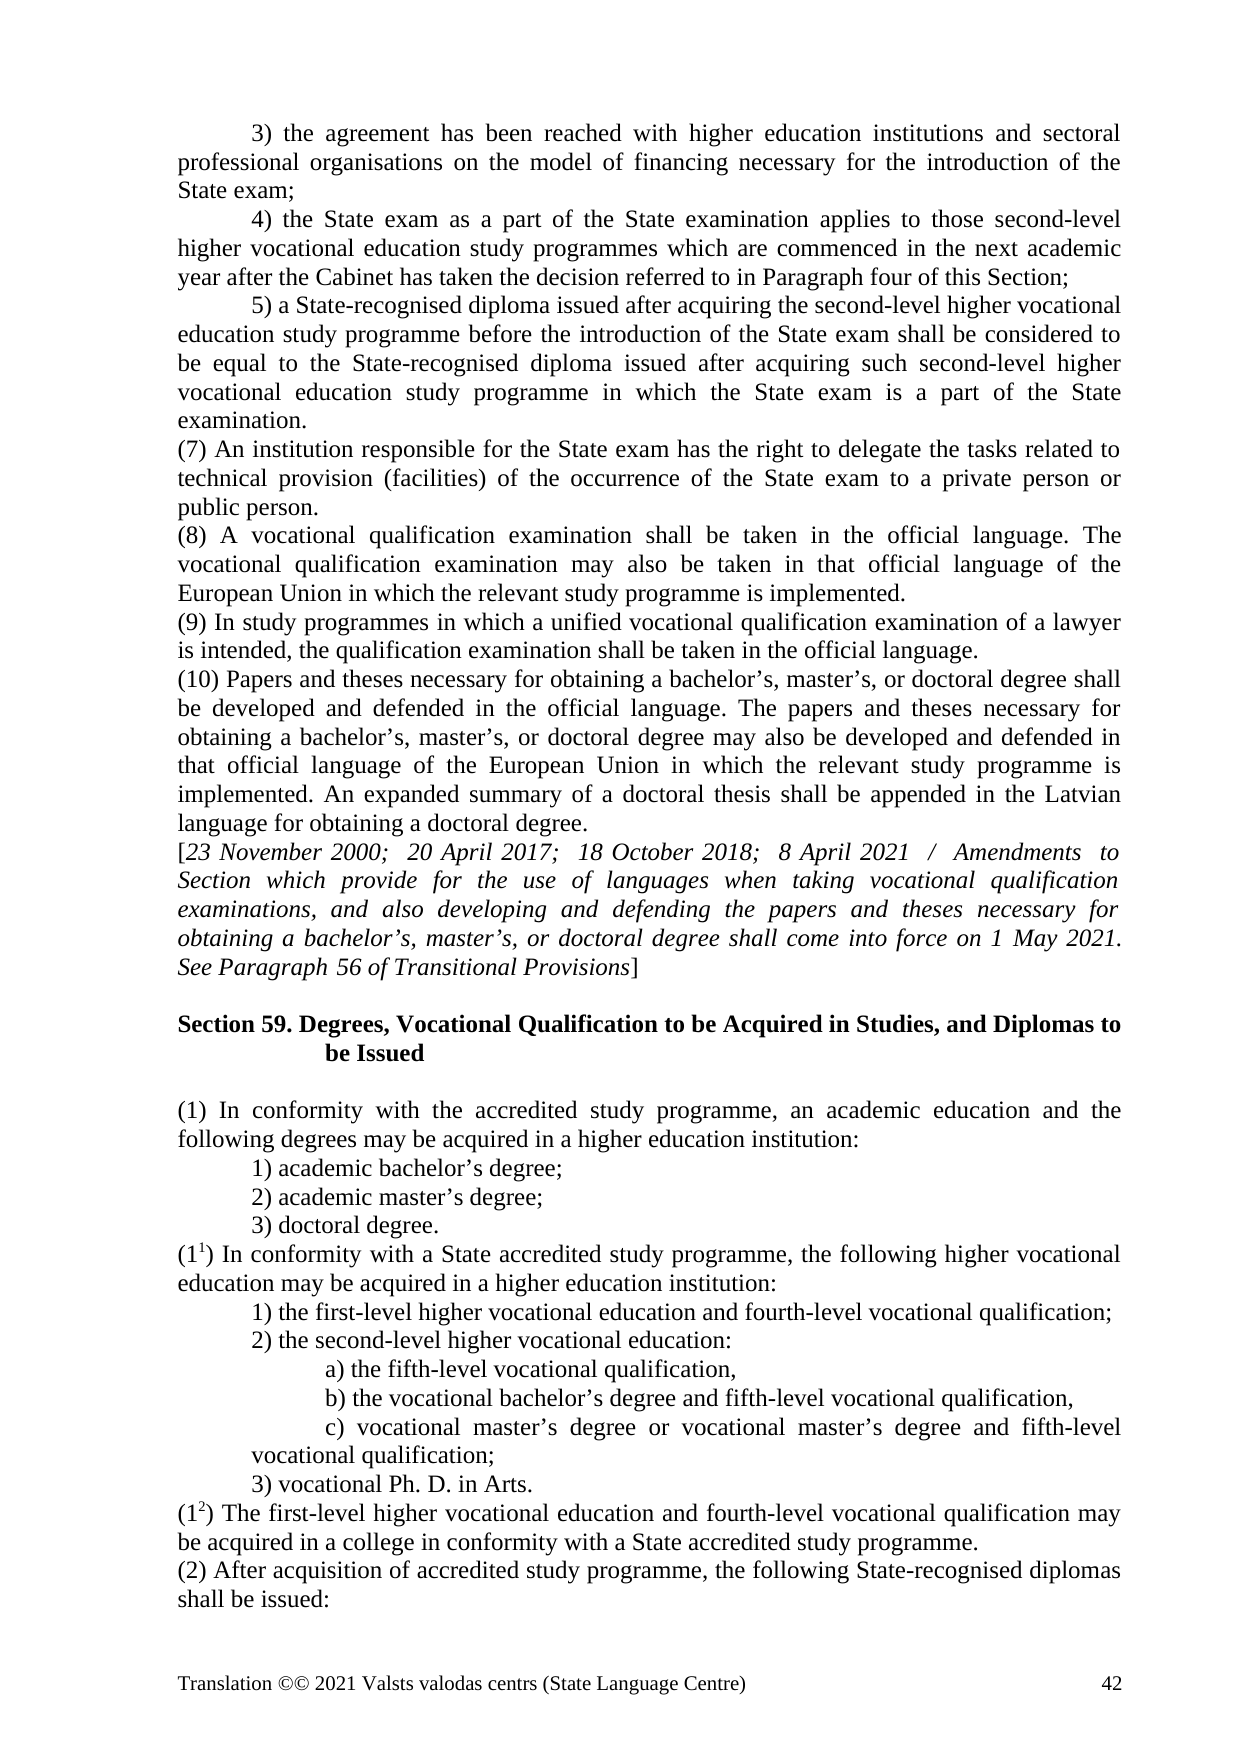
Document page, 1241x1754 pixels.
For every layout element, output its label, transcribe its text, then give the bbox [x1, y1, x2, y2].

text 1) the first-level higher vocational education and fourth-level vocational qualification; [177, 1297, 1122, 1326]
text (8) A vocational qualification examination shall be taken in the official language. The vocational qualification examination may also be taken in that official language of the European Union in which the relevant study programme is implemented. [177, 521, 1122, 607]
text 2) the second-level higher vocational education: [177, 1326, 1122, 1354]
text 3) doctoral degree. [177, 1211, 1122, 1239]
text (12) The first-level higher vocational education and fourth-level vocational qualification may be acquired in a college in conformity with a State accredited study programme. [177, 1498, 1122, 1556]
text c) vocational master’s degree or vocational master’s degree and fifth-level vocational qualification; [251, 1412, 1122, 1469]
text 2) academic master’s degree; [177, 1182, 1122, 1211]
text (9) In study programmes in which a unified vocational qualification examination of a lawyer is intended, the qualification examination shall be taken in the official language. [177, 607, 1122, 664]
text b) the vocational bachelor’s degree and fifth-level vocational qualification, [251, 1383, 1122, 1412]
text 4) the State exam as a part of the State examination applies to those second-level higher vocational education study programmes which are commenced in the next academic year after the Cabinet has taken the decision referred to in Paragraph four of this Section; [177, 204, 1122, 291]
text 3) the agreement has been reached with higher education institutions and sectoral professional organisations on the model of financing necessary for the introduction of the State exam; [177, 118, 1122, 204]
text (2) After acquisition of accredited study programme, the following State-recognised diplomas shall be issued: [177, 1556, 1122, 1613]
text a) the fifth-level vocational qualification, [251, 1354, 1122, 1383]
text 5) a State-recognised diploma issued after acquiring the second-level higher vocational education study programme before the introduction of the State exam shall be considered to be equal to the State-recognised diploma issued after acquiring such second-level higher vocational education study programme in which the State exam is a part of the State examination. [177, 291, 1122, 434]
text (10) Papers and theses necessary for obtaining a bachelor’s, master’s, or doctoral degree shall be developed and defended in the official language. The papers and theses necessary for obtaining a bachelor’s, master’s, or doctoral degree may also be developed and defended in that official language of the European Union in which the relevant study programme is implemented. An expanded summary of a doctoral thesis shall be appended in the Latvian language for obtaining a doctoral degree. [177, 664, 1122, 837]
text (1) In conformity with the accredited study programme, an academic education and the following degrees may be acquired in a higher education institution: [177, 1096, 1122, 1153]
text 3) vocational Ph. D. in Arts. [177, 1469, 1122, 1498]
text 1) academic bachelor’s degree; [177, 1153, 1122, 1182]
text [23 November 2000; 20 April 2017; 18 October 2018; 8 April 2021 / Amendments to Section which provide for the use of languages when taking vocational qualification examinations, and also developing and defending the papers and theses necessary for obtaining a bachelor’s, master’s, or doctoral degree shall come into force on 1 May 2021. See Paragraph 56 of Transitional Provisions] [177, 837, 1122, 981]
text (7) An institution responsible for the State exam has the right to delegate the tasks related to technical provision (facilities) of the occurrence of the State exam to a private person or public person. [177, 434, 1122, 521]
text Section 59. Degrees, Vocational Qualification to be Acquired in Studies, and Diplomas to be Issued [177, 1009, 1122, 1067]
text (11) In conformity with a State accredited study programme, the following higher vocational education may be acquired in a higher education institution: [177, 1239, 1122, 1297]
